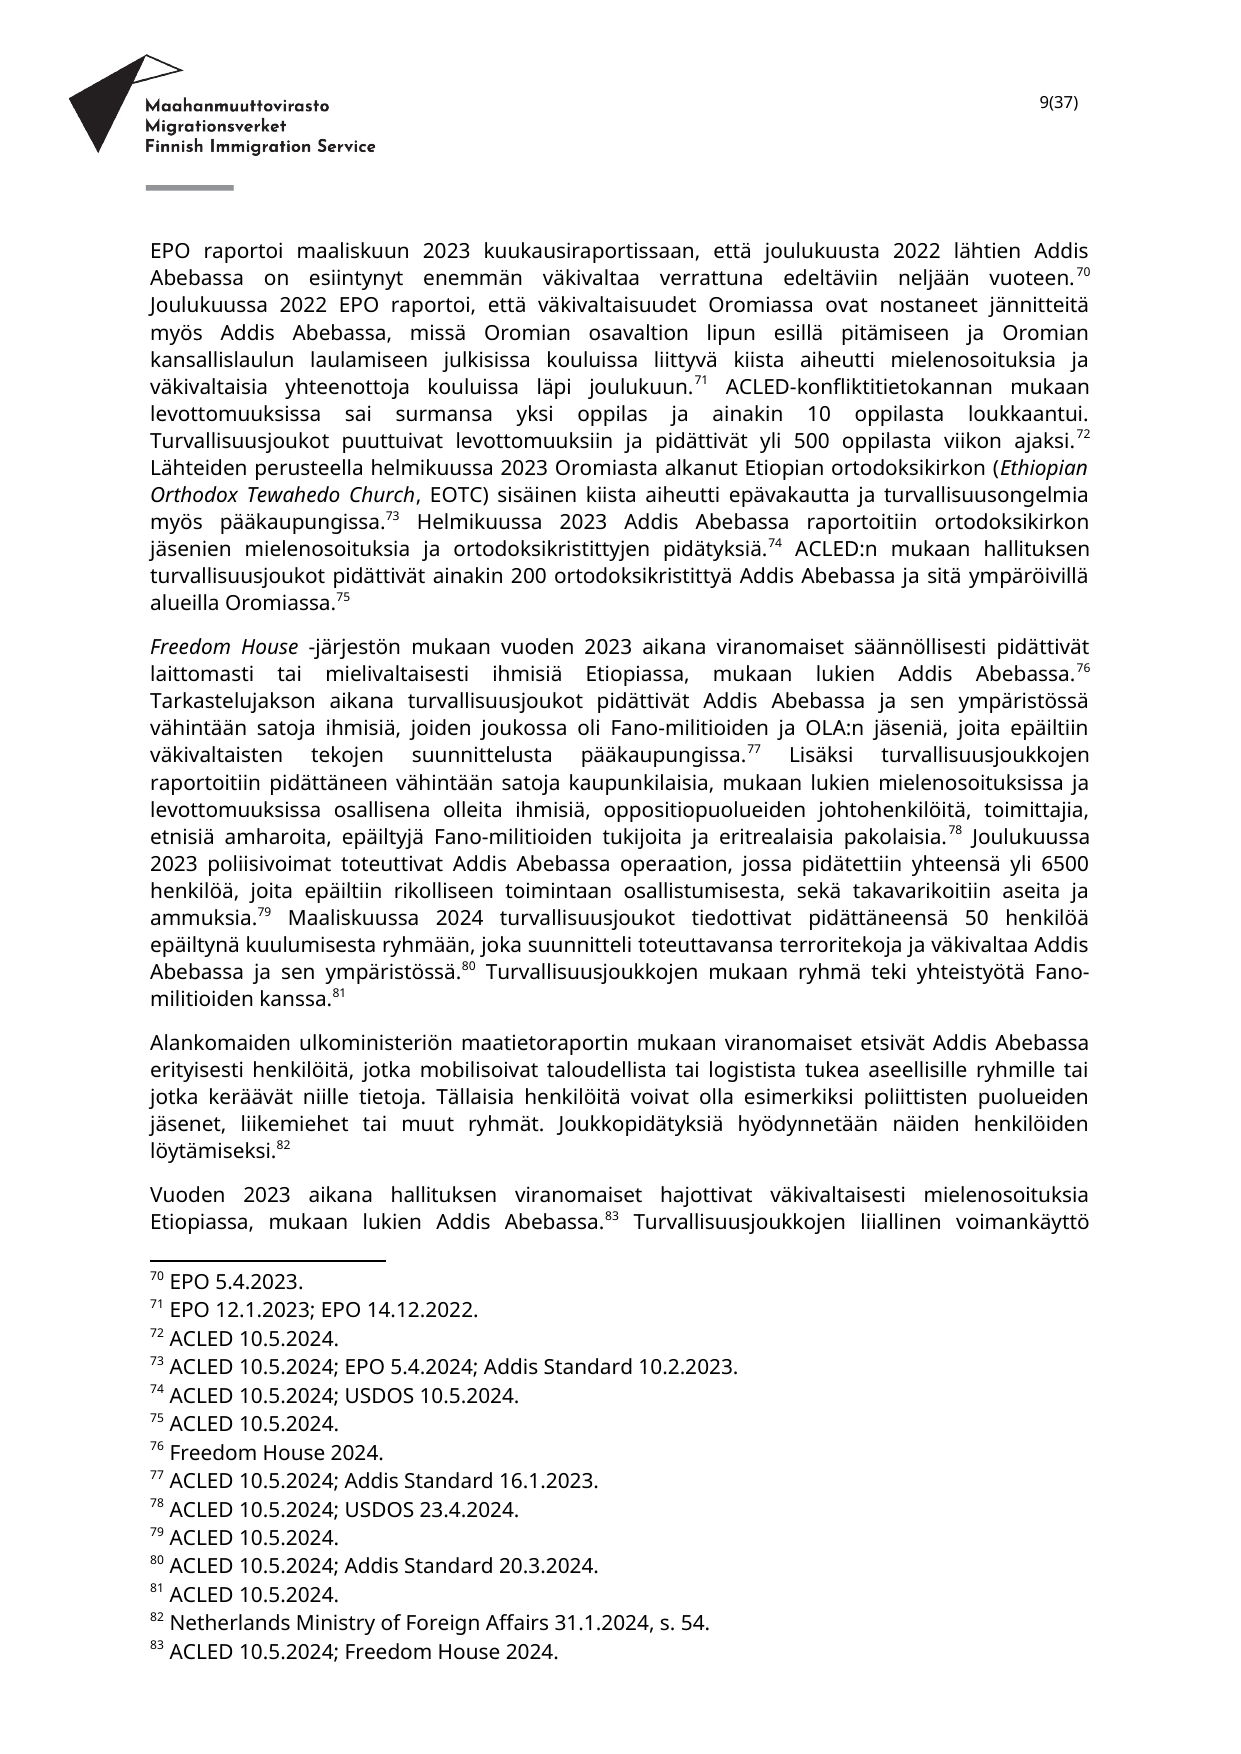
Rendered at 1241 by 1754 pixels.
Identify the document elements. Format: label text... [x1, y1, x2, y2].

text EPO raportoi maaliskuun 2023 kuukausiraportissaan, että joulukuusta 2022 lähtien Addis Abebassa on esiintynyt enemmän väkivaltaa verrattuna edeltäviin neljään vuoteen. Joulukuussa 2022 EPO raportoi, että väkivaltaisuudet Oromiassa ovat nostaneet jännitteitä myös Addis Abebassa, missä Oromian osavaltion lipun esillä pitämiseen ja Oromian kansallislaulun laulamiseen julkisissa kouluissa liittyvä kiista aiheutti mielenosoituksia ja väkivaltaisia yhteenottoja kouluissa läpi joulukuun. ACLED-konfliktitietokannan mukaan levottomuuksissa sai surmansa yksi oppilas ja ainakin 10 oppilasta loukkaantui. Turvallisuusjoukot puuttuivat levottomuuksiin ja pidättivät yli 500 oppilasta viikon ajaksi. Lähteiden perusteella helmikuussa 2023 Oromiasta alkanut Etiopian ortodoksikirkon (Ethiopian Orthodox Tewahedo Church, EOTC) sisäinen kiista aiheutti epävakautta ja turvallisuusongelmia myös pääkaupungissa. Helmikuussa 2023 Addis Abebassa raportoitiin ortodoksikirkon jäsenien mielenosoituksia ja ortodoksikristittyjen pidätyksiä. ACLED:n mukaan hallituksen turvallisuusjoukot pidättivät ainakin 200 ortodoksikristittyä Addis Abebassa ja sitä ympäröivillä alueilla Oromiassa. [150, 237, 1090, 616]
text Alankomaiden ulkoministeriön maatietoraportin mukaan viranomaiset etsivät Addis Abebassa erityisesti henkilöitä, jotka mobilisoivat taloudellista tai logistista tukea aseellisille ryhmille tai jotka keräävät niille tietoja. Tällaisia henkilöitä voivat olla esimerkiksi poliittisten puolueiden jäsenet, liikemiehet tai muut ryhmät. Joukkopidätyksiä hyödynnetään näiden henkilöiden löytämiseksi. [150, 1029, 1090, 1164]
picture [68, 54, 376, 191]
text Freedom House -järjestön mukaan vuoden 2023 aikana viranomaiset säännöllisesti pidättivät laittomasti tai mielivaltaisesti ihmisiä Etiopiassa, mukaan lukien Addis Abebassa. Tarkastelujakson aikana turvallisuusjoukot pidättivät Addis Abebassa ja sen ympäristössä vähintään satoja ihmisiä, joiden joukossa oli Fano-militioiden ja OLA:n jäseniä, joita epäiltiin väkivaltaisten tekojen suunnittelusta pääkaupungissa. Lisäksi turvallisuusjoukkojen raportoitiin pidättäneen vähintään satoja kaupunkilaisia, mukaan lukien mielenosoituksissa ja levottomuuksissa osallisena olleita ihmisiä, oppositiopuolueiden johtohenkilöitä, toimittajia, etnisiä amharoita, epäiltyjä Fano-militioiden tukijoita ja eritrealaisia pakolaisia. Joulukuussa 2023 poliisivoimat toteuttivat Addis Abebassa operaation, jossa pidätettiin yhteensä yli 6500 henkilöä, joita epäiltiin rikolliseen toimintaan osallistumisesta, sekä takavarikoitiin aseita ja ammuksia. Maaliskuussa 2024 turvallisuusjoukot tiedottivat pidättäneensä 50 henkilöä epäiltynä kuulumisesta ryhmään, joka suunnitteli toteuttavansa terroritekoja ja väkivaltaa Addis Abebassa ja sen ympäristössä. Turvallisuusjoukkojen mukaan ryhmä teki yhteistyötä Fano-militioiden kanssa. [150, 633, 1090, 1012]
